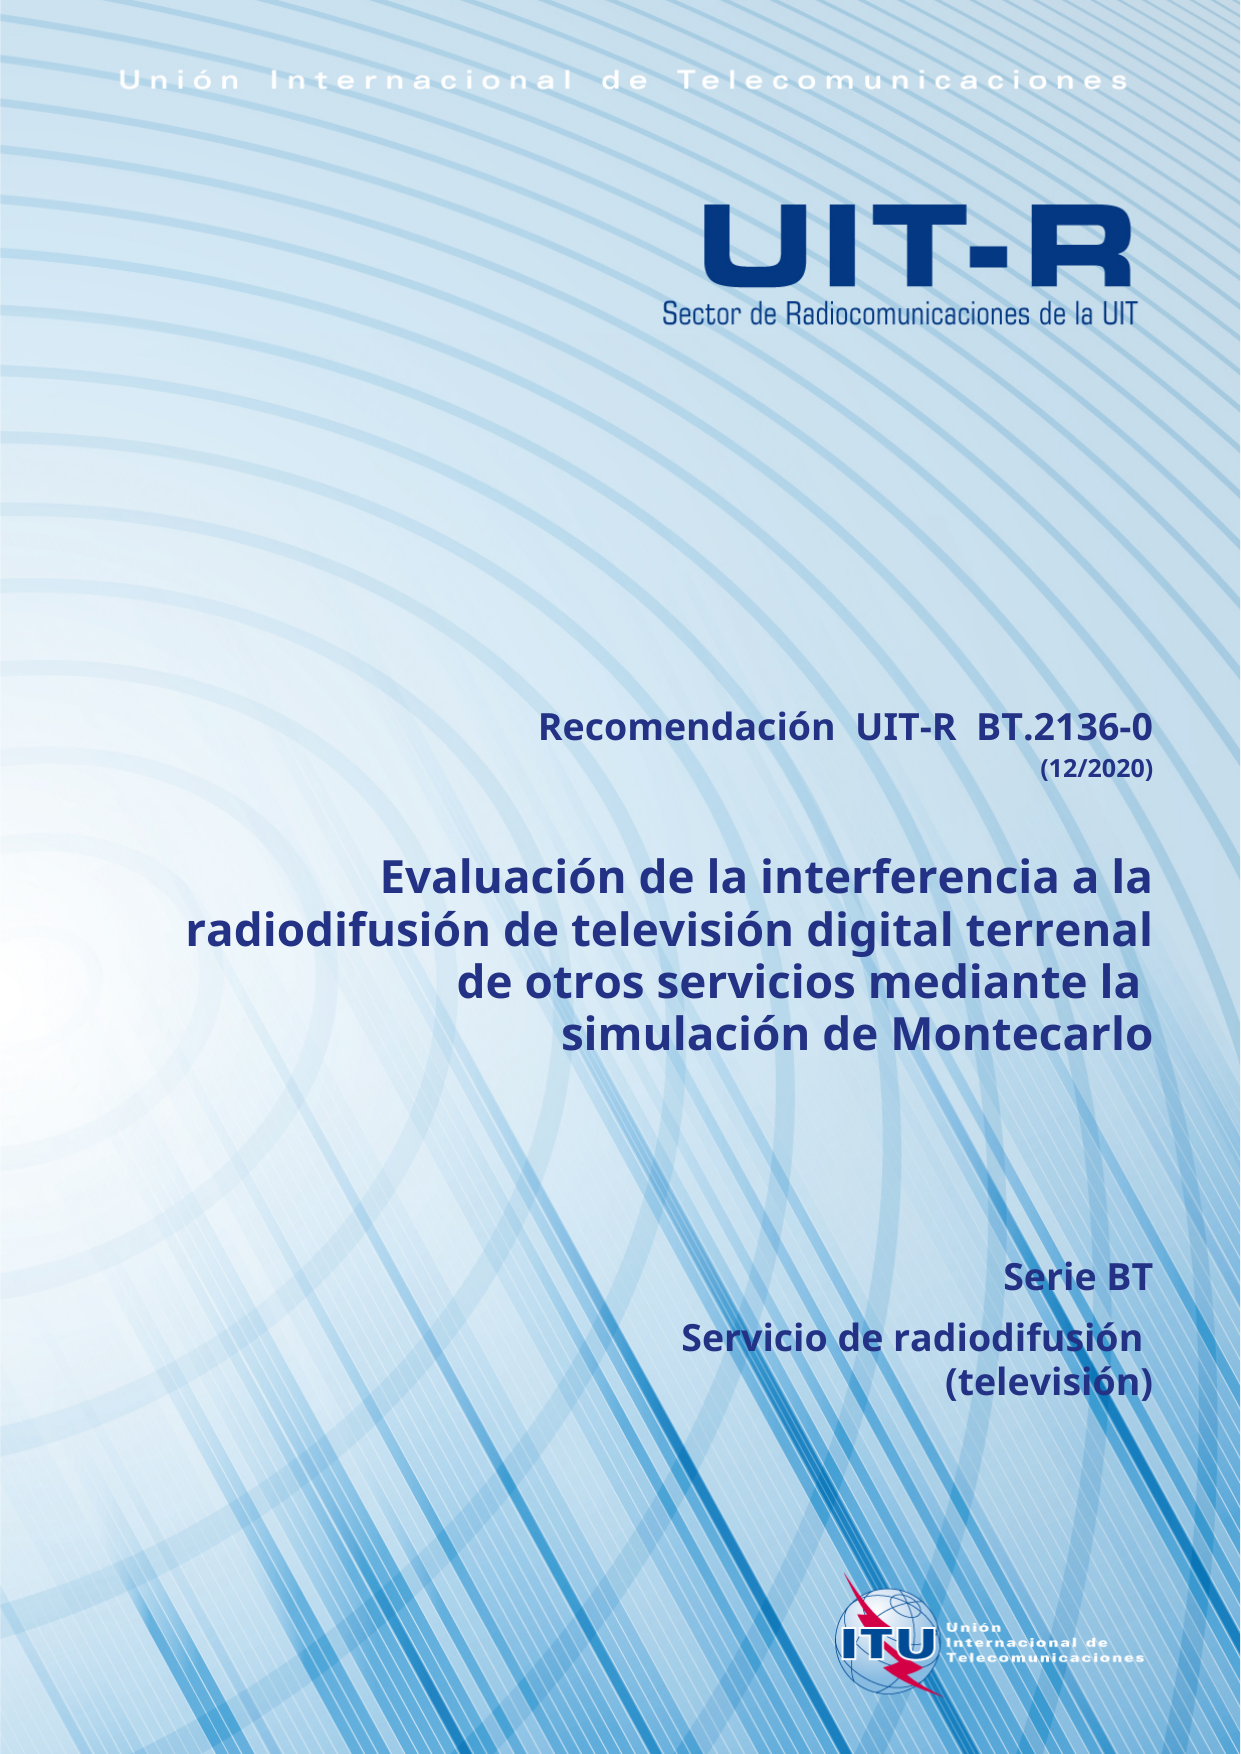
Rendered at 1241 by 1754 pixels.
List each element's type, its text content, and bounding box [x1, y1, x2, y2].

picture [0, 0, 1241, 1754]
table_header Recomendación UIT-R BT.2136-0 (12/2020) [114, 609, 1164, 783]
table_cell Serie BT Servicio de radiodifusión (televisión) [114, 1121, 1164, 1404]
table_cell Evaluación de la interferencia a la radiodifusión de televisión digital terrenal de otros servicios mediante la simulación de Montecarlo [114, 784, 1164, 1121]
